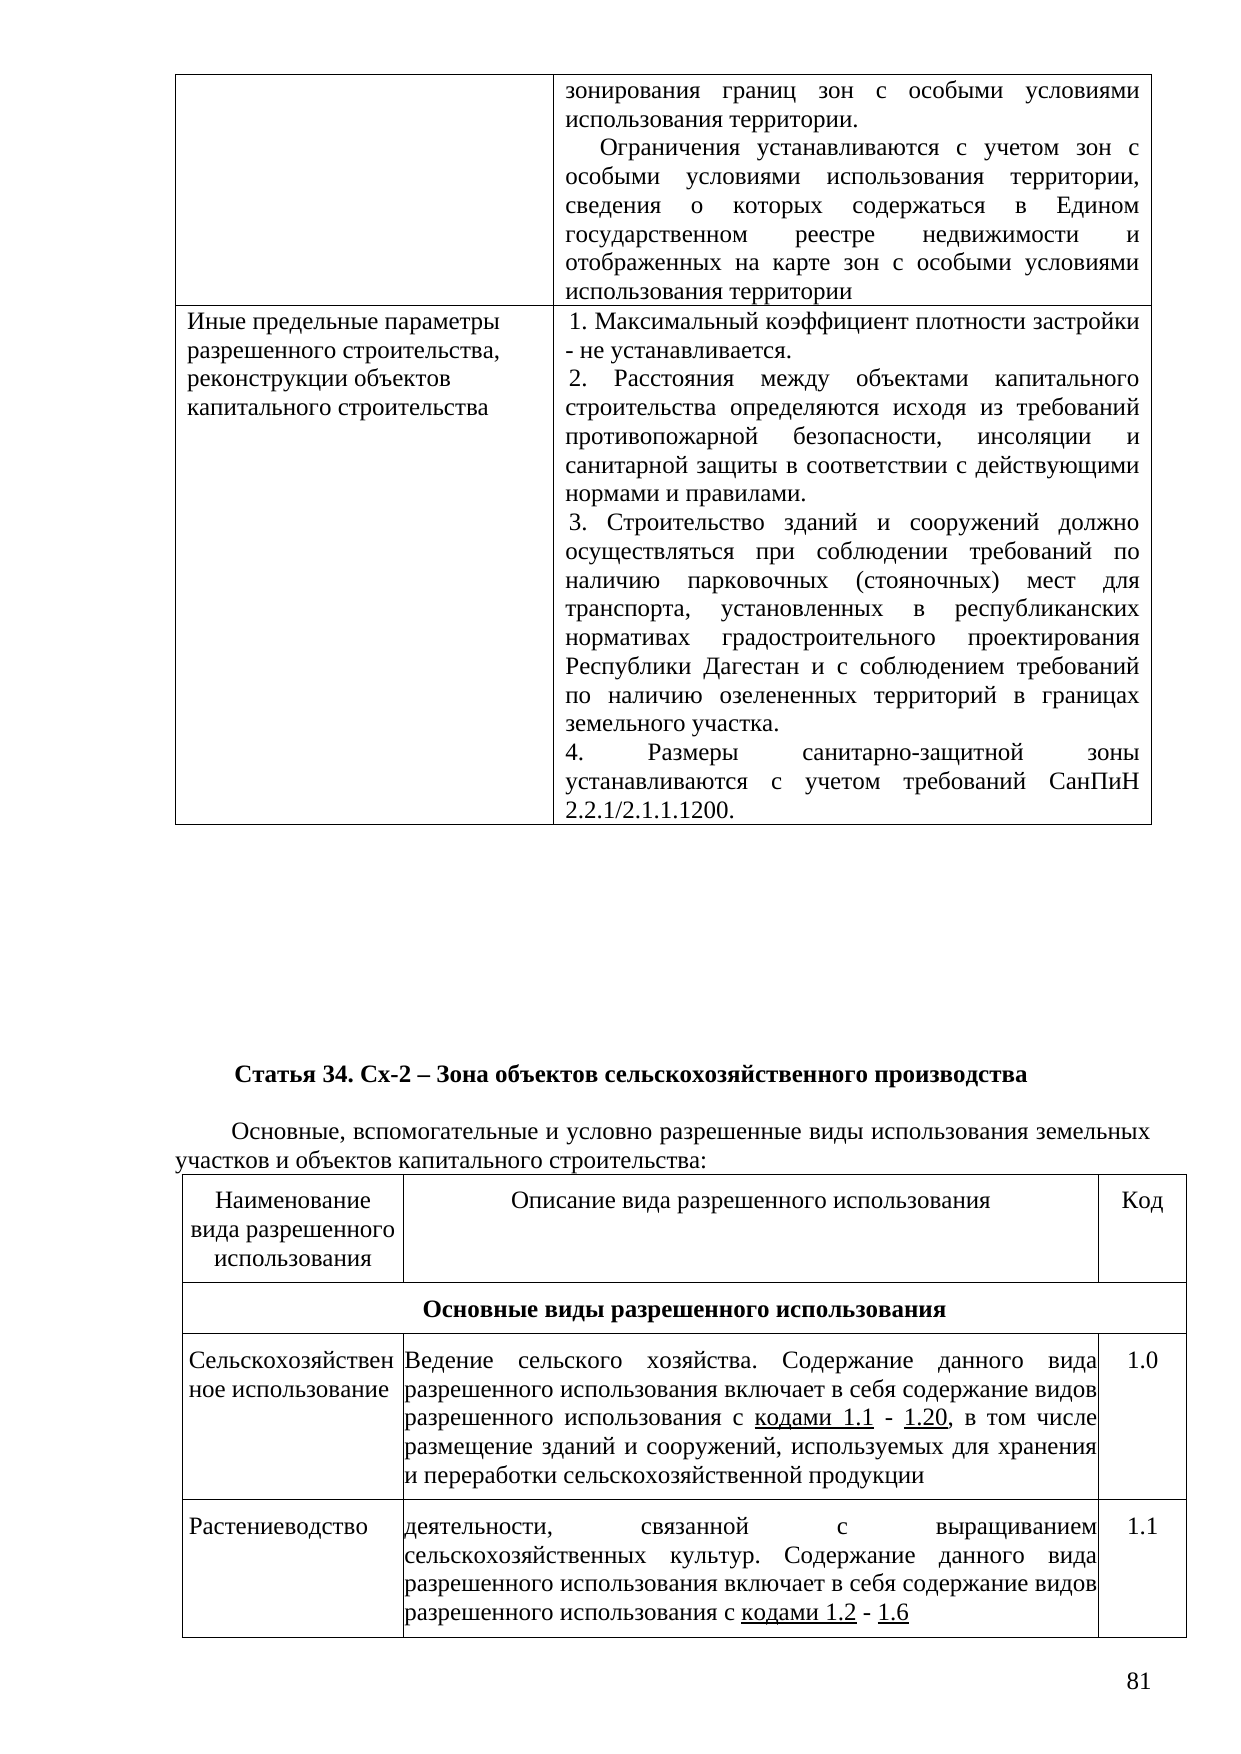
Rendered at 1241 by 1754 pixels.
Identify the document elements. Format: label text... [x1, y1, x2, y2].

table_cell 1.0 [1099, 1334, 1186, 1499]
table_cell Основные виды разрешенного использования [183, 1283, 1186, 1333]
table_cell Сельскохозяйственное использование [183, 1334, 403, 1499]
table_header Наименование вида разрешенного использования [183, 1175, 403, 1282]
table_cell Растениеводство [183, 1500, 403, 1637]
table_cell 1. Максимальный коэффициент плотности застройки - не устанавливается. 2. Расстояния между объектами капитального строительства определяются исходя из требований противопожарной безопасности, инсоляции и санитарной защиты в соответствии с действующими нормами и правилами. 3. Строительство зданий и сооружений должно осуществляться при соблюдении требований по наличию парковочных (стояночных) мест для транспорта, установленных в республиканских нормативах градостроительного проектирования Республики Дагестан и с соблюдением требований по наличию озелененных территорий в границах земельного участка. 4. Размеры санитарно-защитной зоны устанавливаются с учетом требований СанПиН 2.2.1/2.1.1.1200. [554, 306, 1151, 823]
subtitle Статья 34. Сх-2 – Зона объектов сельскохозяйственного производства [175, 1059, 1151, 1087]
table_cell Иные предельные параметры разрешенного строительства, реконструкции объектов капитального строительства [176, 306, 553, 823]
table_header Код [1099, 1175, 1186, 1282]
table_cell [554, 75, 1151, 305]
table_cell Ведение сельского хозяйства. Содержание данного вида разрешенного использования включает в себя содержание видов разрешенного использования с кодами 1.1 - 1.20, в том числе размещение зданий и сооружений, используемых для хранения и переработки сельскохозяйственной продукции [404, 1334, 1098, 1499]
text Основные, вспомогательные и условно разрешенные виды использования земельных участков и объектов капитального строительства: [175, 1116, 1151, 1174]
table_cell деятельности, связанной с выращиванием сельскохозяйственных культур. Содержание данного вида разрешенного использования включает в себя содержание видов разрешенного использования с кодами 1.2 - 1.6 [404, 1500, 1098, 1637]
table_header Описание вида разрешенного использования [404, 1175, 1098, 1282]
table_cell 1.1 [1099, 1500, 1186, 1637]
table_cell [176, 75, 553, 305]
